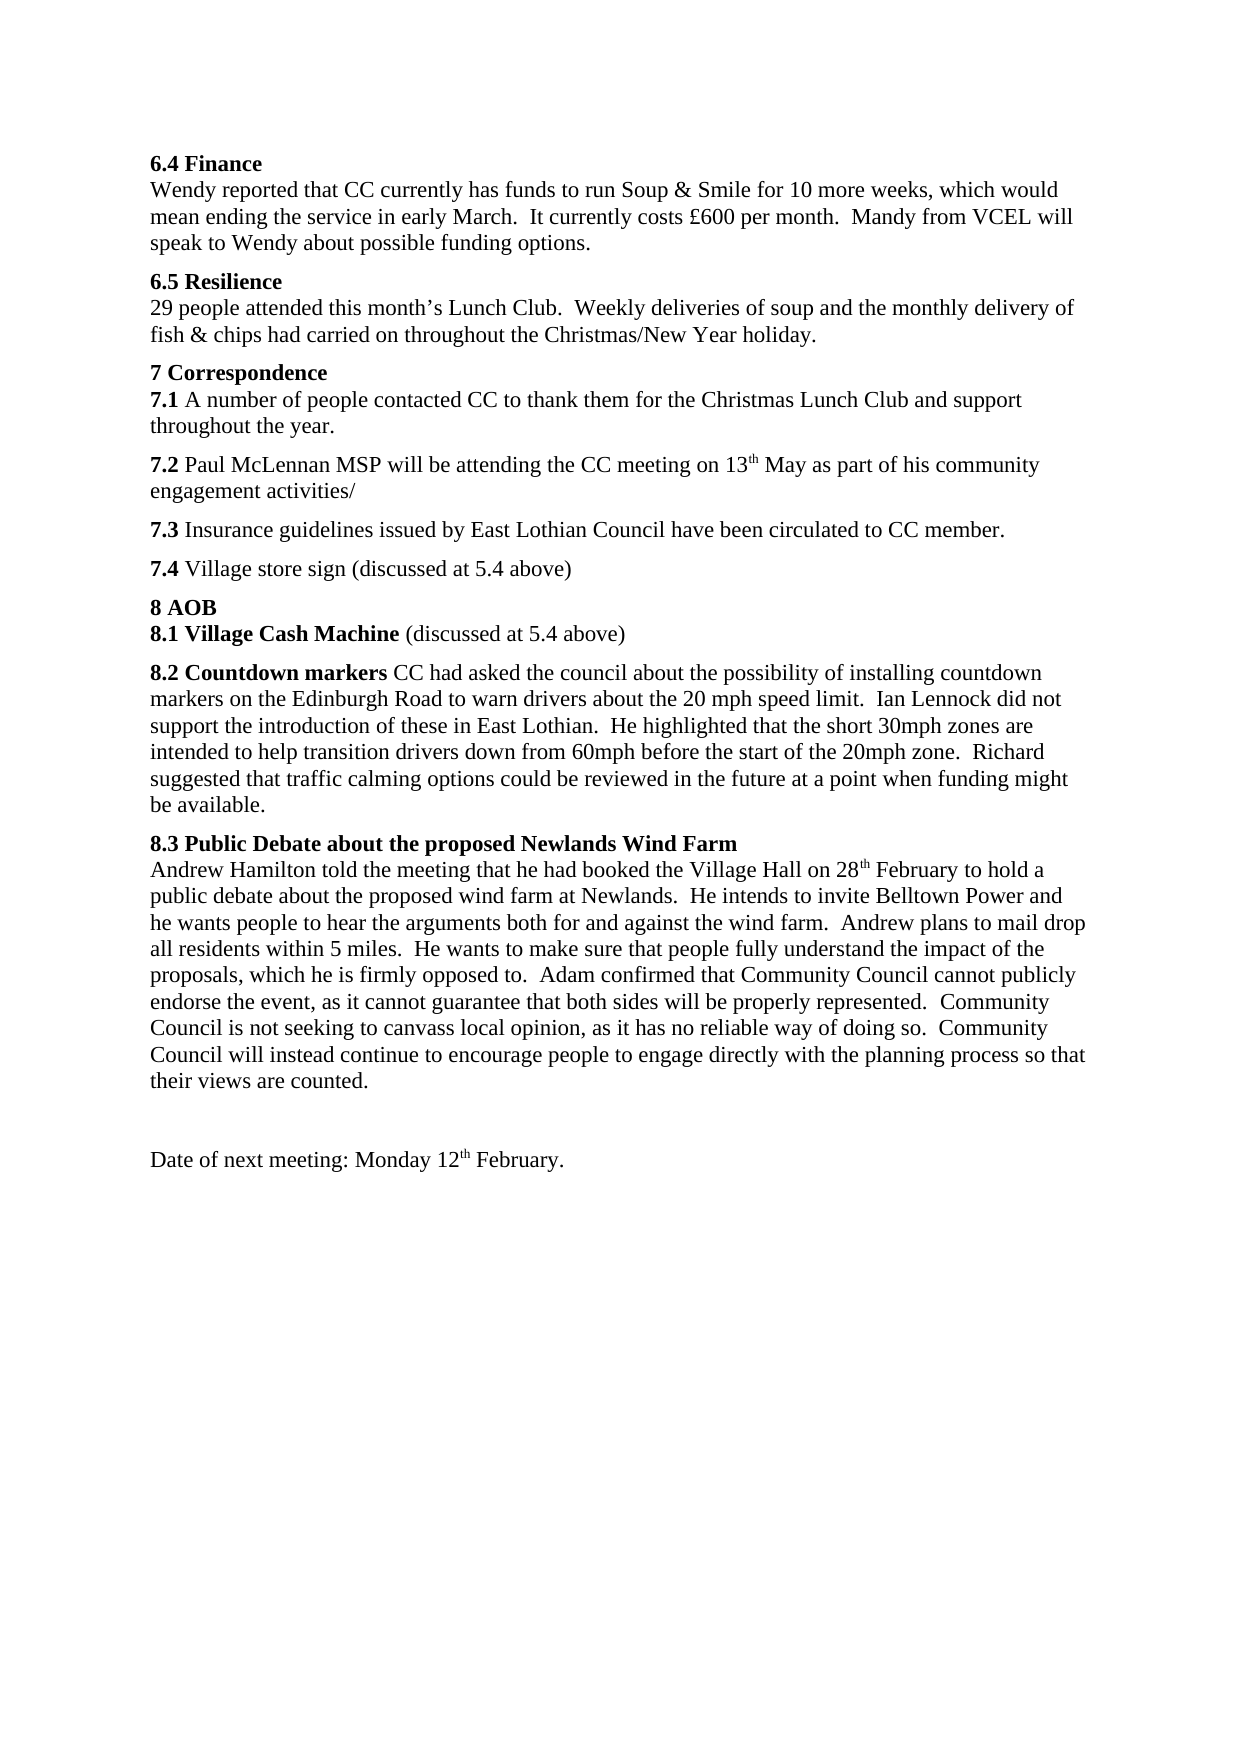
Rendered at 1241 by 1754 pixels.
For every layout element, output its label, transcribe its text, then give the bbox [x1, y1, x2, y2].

text 6.4 Finance [150, 150, 1090, 176]
text 7.2 Paul McLennan MSP will be attending the CC meeting on 13th May as part of his community engagement activities/ [150, 451, 1090, 504]
text 8.1 Village Cash Machine (discussed at 5.4 above) [150, 620, 1090, 647]
text 29 people attended this month’s Lunch Club. Weekly deliveries of soup and the monthly delivery of fish & chips had carried on throughout the Christmas/New Year holiday. [150, 294, 1090, 347]
text 8 AOB [150, 594, 1090, 620]
text 7.3 Insurance guidelines issued by East Lothian Council have been circulated to CC member. [150, 516, 1090, 543]
text 7.4 Village store sign (discussed at 5.4 above) [150, 555, 1090, 581]
text 7 Correspondence [150, 359, 1090, 386]
text Date of next meeting: Monday 12th February. [150, 1146, 1090, 1172]
text 7.1 A number of people contacted CC to thank them for the Christmas Lunch Club and support throughout the year. [150, 386, 1090, 438]
text 8.3 Public Debate about the proposed Newlands Wind Farm [150, 830, 1090, 856]
text Andrew Hamilton told the meeting that he had booked the Village Hall on 28th February to hold a public debate about the proposed wind farm at Newlands. He intends to invite Belltown Power and he wants people to hear the arguments both for and against the wind farm. Andrew plans to mail drop all residents within 5 miles. He wants to make sure that people fully understand the impact of the proposals, which he is firmly opposed to. Adam confirmed that Community Council cannot publicly endorse the event, as it cannot guarantee that both sides will be properly represented. Community Council is not seeking to canvass local opinion, as it has no reliable way of doing so. Community Council will instead continue to encourage people to engage directly with the planning process so that their views are counted. [150, 856, 1090, 1093]
text Wendy reported that CC currently has funds to run Soup & Smile for 10 more weeks, which would mean ending the service in early March. It currently costs £600 per month. Mandy from VCEL will speak to Wendy about possible funding options. [150, 176, 1090, 255]
text 8.2 Countdown markers CC had asked the council about the possibility of installing countdown markers on the Edinburgh Road to warn drivers about the 20 mph speed limit. Ian Lennock did not support the introduction of these in East Lothian. He highlighted that the short 30mph zones are intended to help transition drivers down from 60mph before the start of the 20mph zone. Richard suggested that traffic calming options could be reviewed in the future at a point when funding might be available. [150, 659, 1090, 817]
text 6.5 Resilience [150, 268, 1090, 294]
